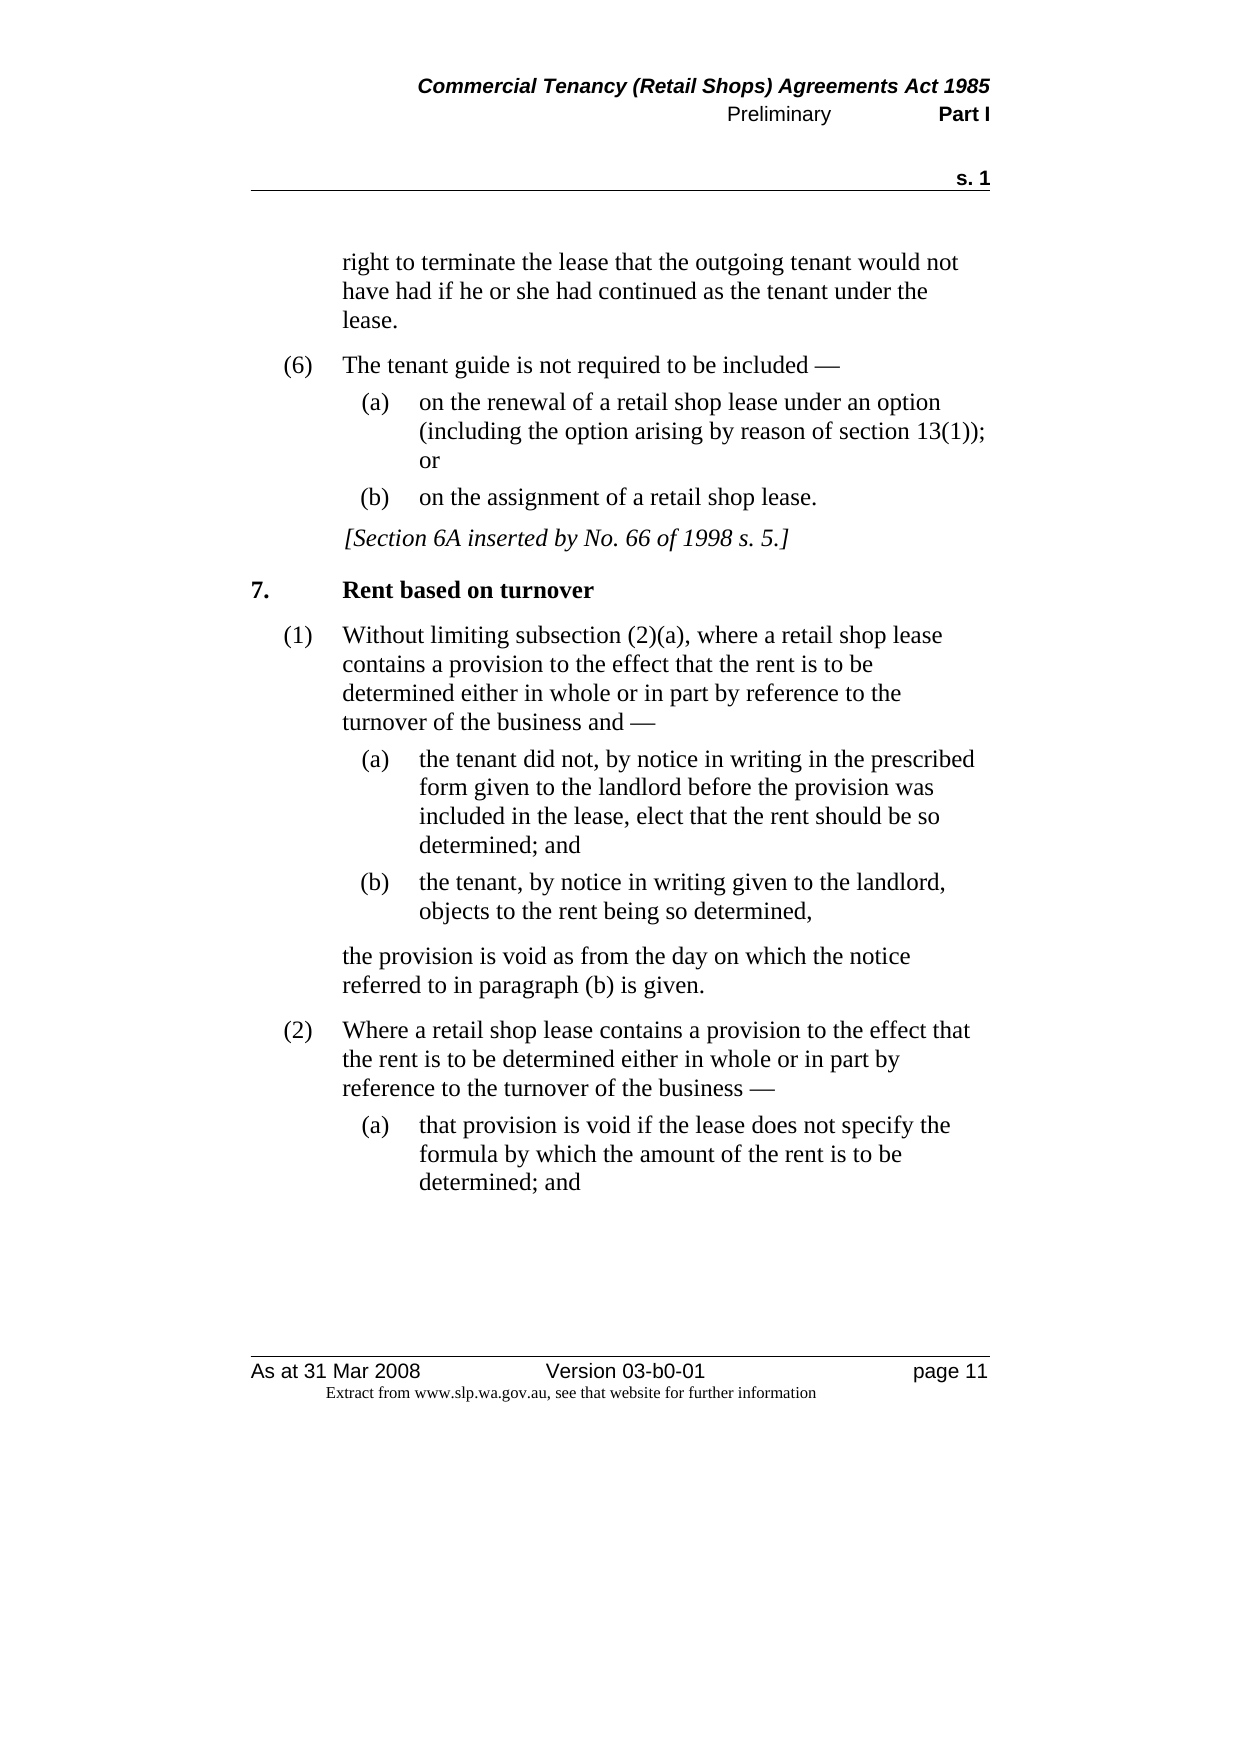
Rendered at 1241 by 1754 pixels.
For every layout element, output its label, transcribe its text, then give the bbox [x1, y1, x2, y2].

text (a) that provision is void if the lease does not specify the formula by which the amount of the rent is to be determined; and [251, 1110, 990, 1196]
text (b) on the assignment of a retail shop lease. [251, 482, 990, 511]
text (a) the tenant did not, by notice in writing in the prescribed form given to the landlord before the provision was included in the lease, elect that the rent should be so determined; and [251, 744, 990, 859]
text (b) the tenant, by notice in writing given to the landlord, objects to the rent being so determined, [251, 867, 990, 924]
text (6) The tenant guide is not required to be included — [251, 350, 990, 379]
text (2) Where a retail shop lease contains a provision to the effect that the rent is to be determined either in whole or in part by reference to the turnover of the business — [251, 1015, 990, 1102]
subtitle 7. Rent based on turnover [251, 575, 990, 604]
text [251, 247, 990, 334]
text the provision is void as from the day on which the notice referred to in paragraph (b) is given. [251, 941, 990, 999]
text (1) Without limiting subsection (2)(a), where a retail shop lease contains a provision to the effect that the rent is to be determined either in whole or in part by reference to the turnover of the business and — [251, 620, 990, 735]
text [Section 6A inserted by No. 66 of 1998 s. 5.] [251, 523, 990, 552]
text (a) on the renewal of a retail shop lease under an option (including the option arising by reason of section 13(1)); or [251, 387, 990, 474]
